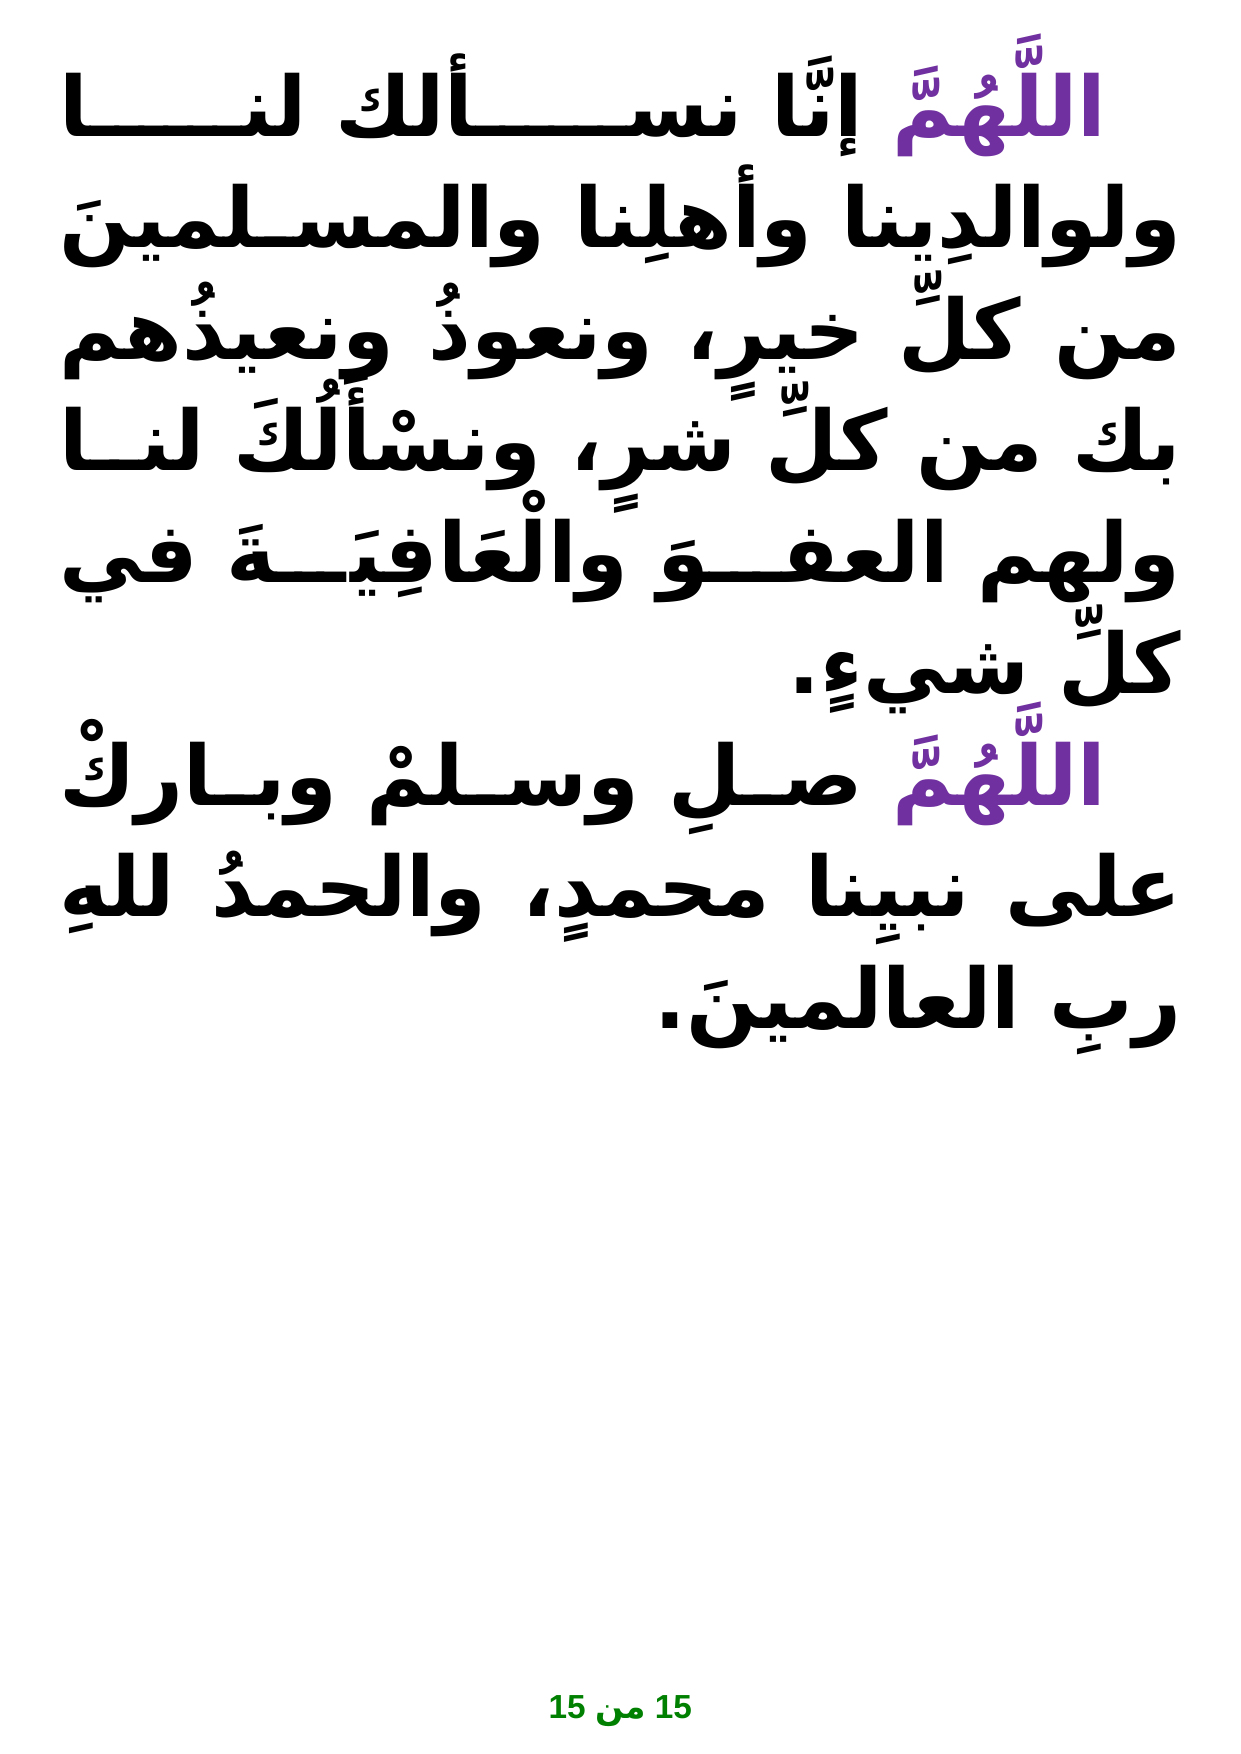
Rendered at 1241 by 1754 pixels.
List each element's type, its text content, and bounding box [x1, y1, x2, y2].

text اللَّهُمَّ صلِ وسلمْ وباركْ على نبيِنا محمدٍ، والحمدُ للهِ ربِ العالمينَ. [59, 728, 1181, 1048]
text اللَّهُمَّ إنَّا نسألك لنا ولوالدِينا وأهلِنا والمسلمينَ من كلِّ خيرٍ، ونعوذُ ونعيذُهم بك من كلِّ شرٍ، ونسْأَلُكَ لنا ولهم العفوَ والْعَافِيَةَ في كلِّ شيءٍ. [59, 59, 1181, 713]
